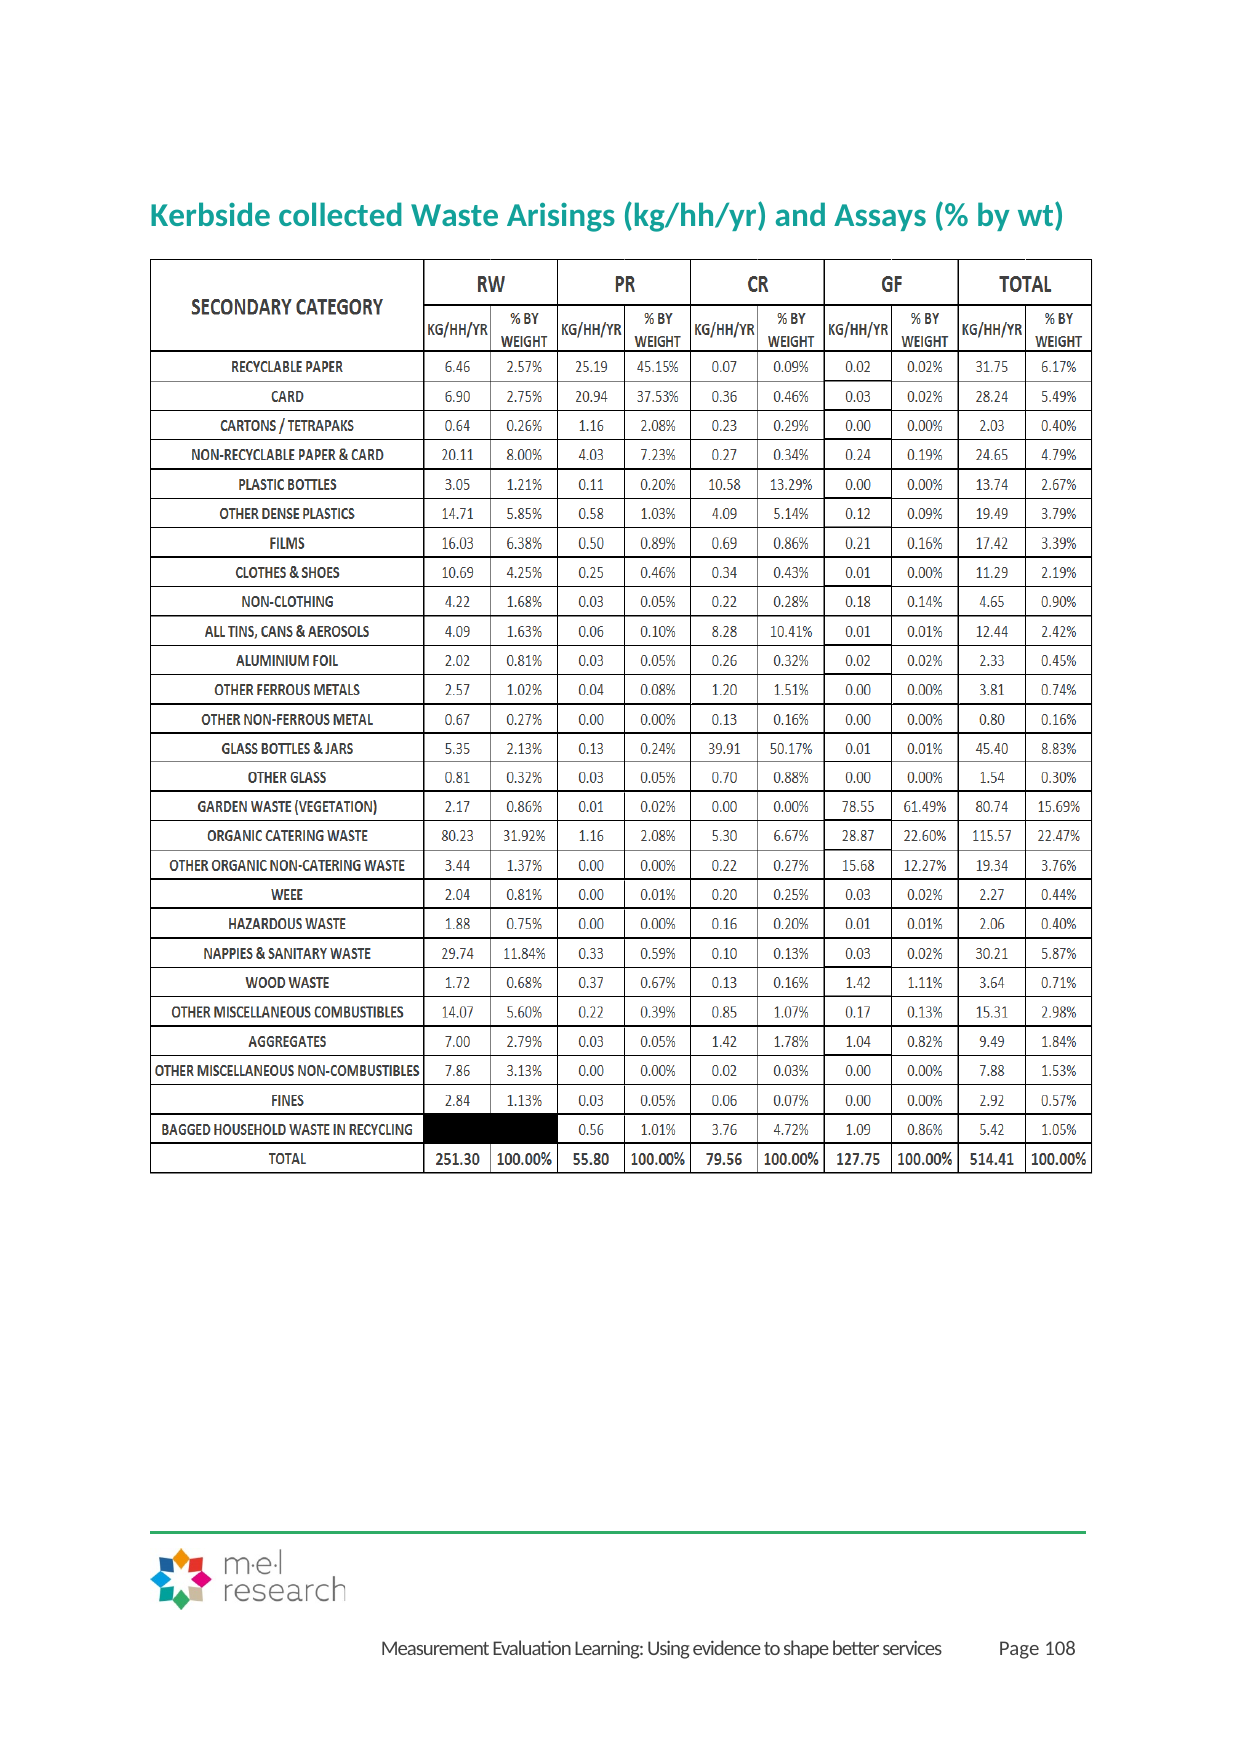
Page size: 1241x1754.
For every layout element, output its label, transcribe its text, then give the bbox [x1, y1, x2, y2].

picture [150, 259, 1093, 1174]
picture [150, 1548, 346, 1610]
text Kerbside collected Waste Arisings (kg/hh/yr) and Assays (% by wt) [150, 194, 1087, 235]
